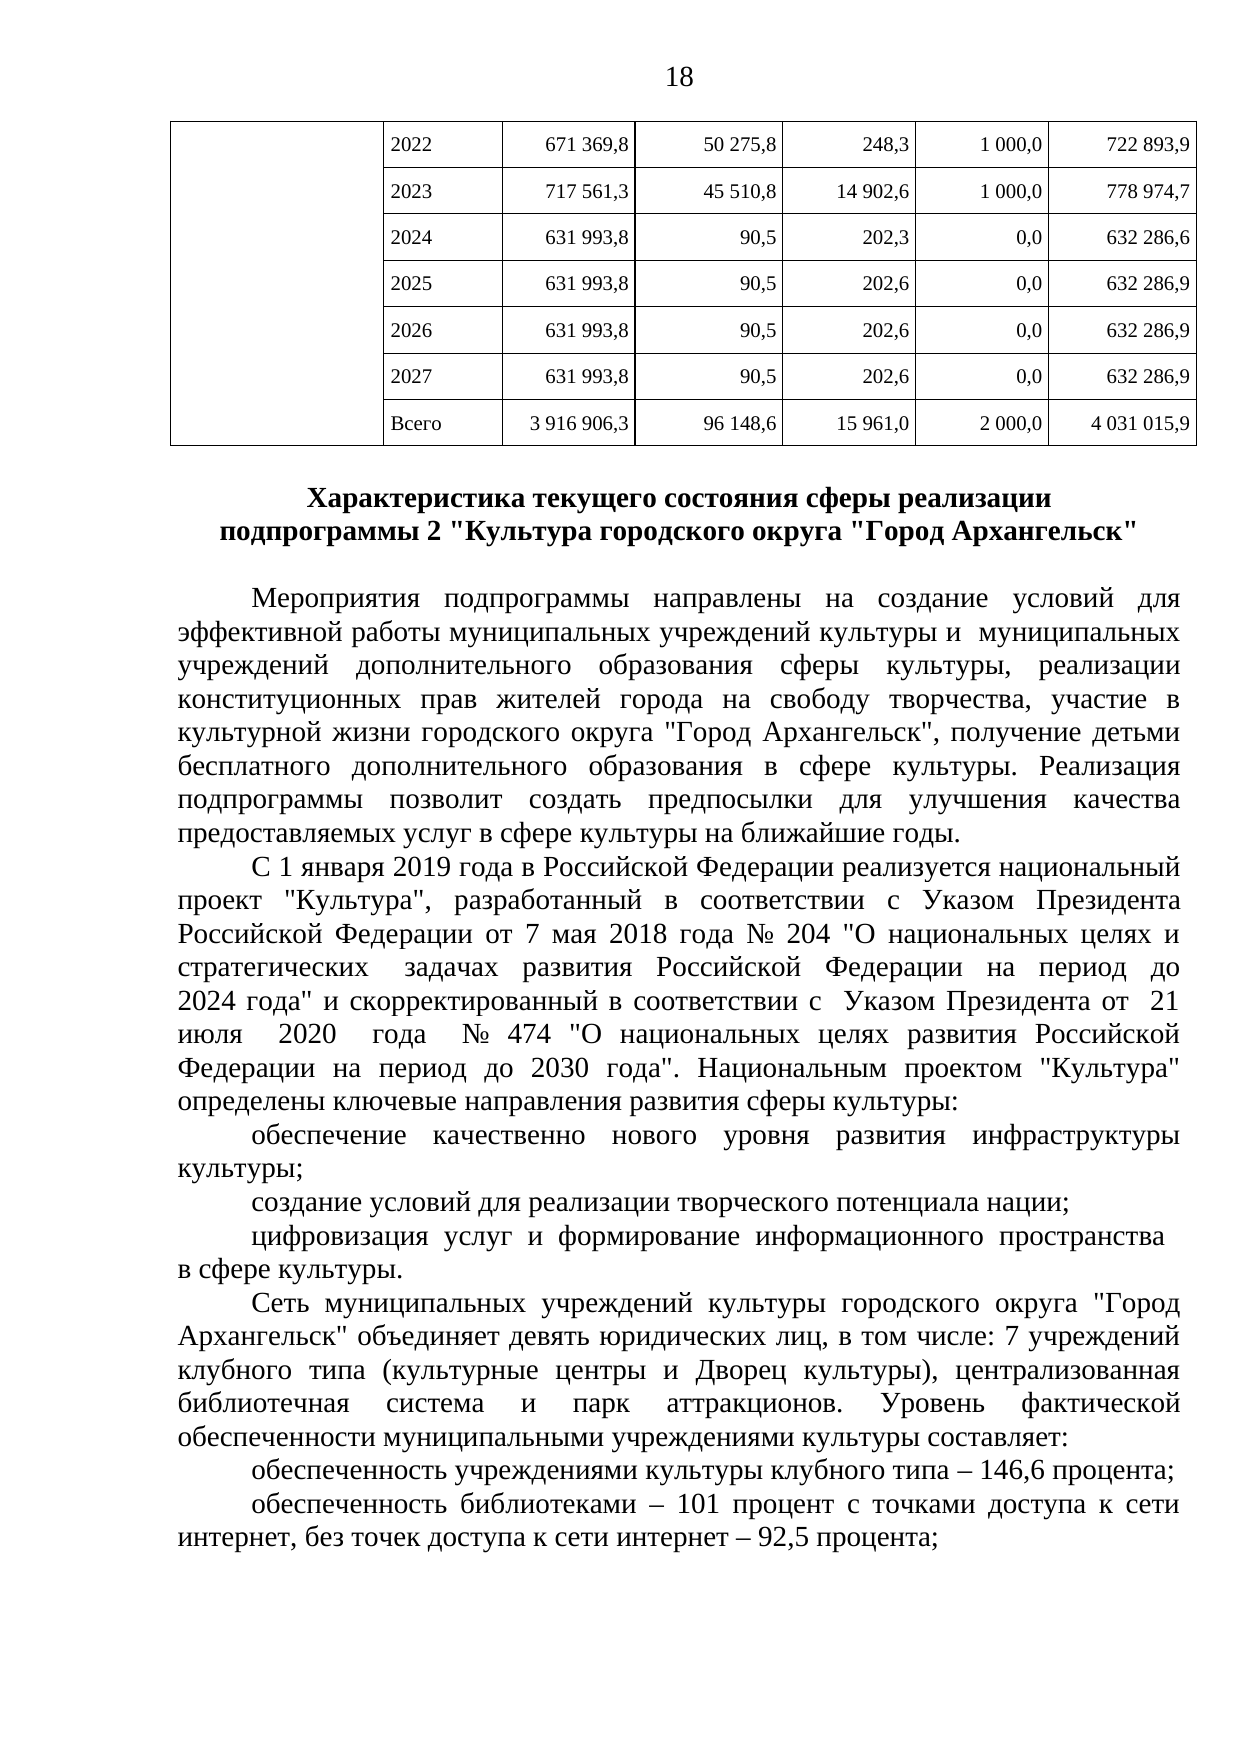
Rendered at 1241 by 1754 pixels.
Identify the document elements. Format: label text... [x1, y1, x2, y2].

table_cell 0,0 [916, 307, 1048, 352]
table_cell 2022 [384, 122, 502, 167]
table_cell 778 974,7 [1049, 168, 1196, 213]
table_cell 632 286,9 [1049, 354, 1196, 399]
table_cell 202,3 [783, 214, 915, 260]
table_cell 50 275,8 [636, 122, 782, 167]
table_cell 90,5 [636, 307, 782, 352]
table_cell 2 000,0 [916, 400, 1048, 445]
text С 1 января 2019 года в Российской Федерации реализуется национальный проект "Культура", разработанный в соответствии с Указом Президента Российской Федерации от 7 мая 2018 года № 204 "О национальных целях и стратегических задачах развития Российской Федерации на период до 2024 года" и скорректированный в соответствии с Указом Президента от 21 июля 2020 года № 474 "О национальных целях развития Российской Федерации на период до 2030 года". Национальным проектом "Культура" определены ключевые направления развития сферы культуры: [177, 849, 1181, 916]
table_cell 2024 [384, 214, 502, 260]
table_cell 717 561,3 [503, 168, 634, 213]
table_cell 1 000,0 [916, 122, 1048, 167]
table_cell 631 993,8 [503, 261, 634, 306]
table_cell 2027 [384, 354, 502, 399]
table_cell 3 916 906,3 [503, 400, 634, 445]
text цифровизация услуг и формирование информационного пространства в сфере культуры. [177, 1218, 1181, 1285]
table_cell 202,6 [783, 307, 915, 352]
table_cell 248,3 [783, 122, 915, 167]
table_cell 0,0 [916, 354, 1048, 399]
table_cell 14 902,6 [783, 168, 915, 213]
text подпрограммы 2 "Культура городского округа "Город Архангельск" [177, 513, 1181, 547]
table_cell 1 000,0 [916, 168, 1048, 213]
table_cell 671 369,8 [503, 122, 634, 167]
text Характеристика текущего состояния сферы реализации [177, 480, 1181, 513]
text обеспеченность учреждениями культуры клубного типа – 146,6 процента; [177, 1452, 1181, 1486]
table_cell 202,6 [783, 354, 915, 399]
table_cell 2026 [384, 307, 502, 352]
table_cell 722 893,9 [1049, 122, 1196, 167]
text обеспечение качественно нового уровня развития инфраструктуры культуры; [177, 1117, 1181, 1184]
text Мероприятия подпрограммы направлены на создание условий для эффективной работы муниципальных учреждений культуры и муниципальных учреждений дополнительного образования сферы культуры, реализации конституционных прав жителей города на свободу творчества, участие в культурной жизни городского округа "Город Архангельск", получение детьми бесплатного дополнительного образования в сфере культуры. Реализация подпрограммы позволит создать предпосылки для улучшения качества предоставляемых услуг в сфере культуры на ближайшие годы. [177, 580, 1181, 849]
table_cell 15 961,0 [783, 400, 915, 445]
table_cell 631 993,8 [503, 214, 634, 260]
table_cell 90,5 [636, 214, 782, 260]
table_cell 632 286,9 [1049, 307, 1196, 352]
table_cell 631 993,8 [503, 307, 634, 352]
text Сеть муниципальных учреждений культуры городского округа "Город Архангельск" объединяет девять юридических лиц, в том числе: 7 учреждений клубного типа (культурные центры и Дворец культуры), централизованная библиотечная система и парк аттракционов. Уровень фактической обеспеченности муниципальными учреждениями культуры составляет: [177, 1285, 1181, 1452]
table_cell Всего [384, 400, 502, 445]
table_cell 2023 [384, 168, 502, 213]
table_cell 90,5 [636, 354, 782, 399]
table_cell 632 286,9 [1049, 261, 1196, 306]
table_cell 0,0 [916, 261, 1048, 306]
table_cell 45 510,8 [636, 168, 782, 213]
table_cell 96 148,6 [636, 400, 782, 445]
table_cell 202,6 [783, 261, 915, 306]
table_cell 632 286,6 [1049, 214, 1196, 260]
table_cell 631 993,8 [503, 354, 634, 399]
table_cell 4 031 015,9 [1049, 400, 1196, 445]
table_cell 2025 [384, 261, 502, 306]
table_cell 90,5 [636, 261, 782, 306]
text обеспеченность библиотеками – 101 процент с точками доступа к сети интернет, без точек доступа к сети интернет – 92,5 процента; [177, 1486, 1181, 1553]
text С 1 января 2019 года в Российской Федерации реализуется национальный проект "Культура", разработанный в соответствии с Указом Президента Российской Федерации от 7 мая 2018 года № 204 "О национальных целях и стратегических задачах развития Российской Федерации на период до 2024 года" и скорректированный в соответствии с Указом Президента от 21 июля 2020 года № 474 "О национальных целях развития Российской Федерации на период до 2030 года". Национальным проектом "Культура" определены ключевые направления развития сферы культуры: [177, 1083, 1181, 1117]
table_cell 0,0 [916, 214, 1048, 260]
text создание условий для реализации творческого потенциала нации; [177, 1184, 1181, 1218]
